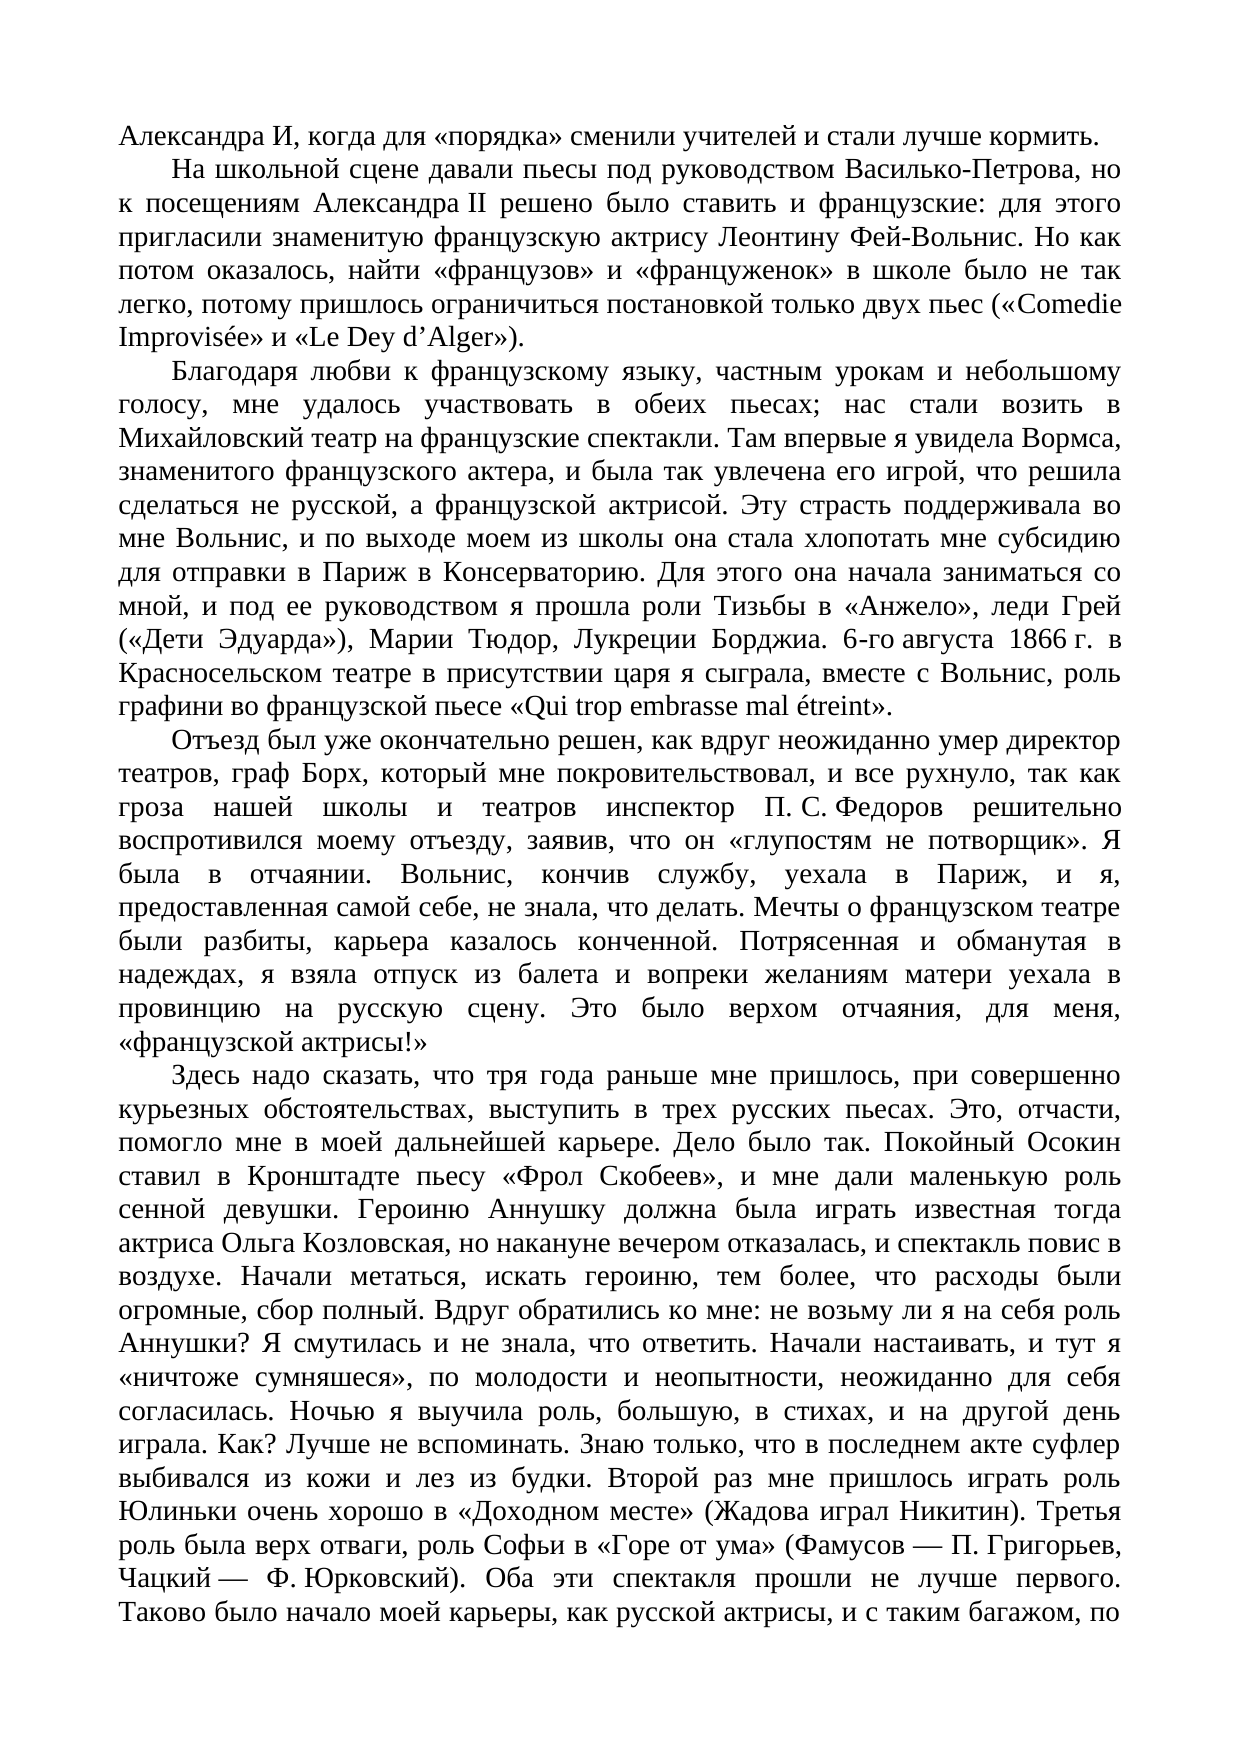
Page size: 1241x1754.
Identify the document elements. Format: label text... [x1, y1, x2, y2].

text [118, 1057, 1122, 1627]
text Отъезд был уже окончательно решен, как вдруг неожиданно умер директор театров, граф Борх, который мне покровительствовал, и все рухнуло, так как гроза нашей школы и театров инспектор П. С. Федоров решительно воспротивился моему отъезду, заявив, что он «глупостям не потворщик». Я была в отчаянии. Вольнис, кончив службу, уехала в Париж, и я, предоставленная самой себе, не знала, что делать. Мечты о французском театре были разбиты, карьера казалось конченной. Потрясенная и обманутая в надеждах, {350} я взяла отпуск из балета и вопреки желаниям матери уехала в провинцию на русскую сцену. Это было верхом отчаяния, для меня, «французской актрисы!» [118, 722, 1122, 1057]
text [118, 118, 1122, 152]
text Благодаря любви к французскому языку, частным урокам и небольшому голосу, мне удалось участвовать в обеих пьесах; нас стали возить в Михайловский театр на французские спектакли. Там впервые я увидела Вормса, знаменитого французского актера, и была так увлечена его игрой, что решила сделаться не русской, а французской актрисой. Эту страсть поддерживала во мне Вольнис, и по выходе моем из школы она стала хлопотать мне субсидию для отправки в Париж в Консерваторию. Для этого она начала заниматься со мной, и под ее руководством я прошла роли Тизьбы в «Анжело», леди Грей («Дети Эдуарда»), Марии Тюдор, Лукреции Борджиа. 6-го августа 1866 г. в Красносельском театре в присутствии царя я сыграла, вместе с Вольнис, роль графини во французской пьесе «Qui trop embrasse mal étreint». [118, 353, 1122, 722]
text {349} На школьной сцене давали пьесы под руководством Василько-Петрова, но к посещениям Александра II решено было ставить и французские: для этого пригласили знаменитую французскую актрису Леонтину Фей-Вольнис. Но как потом оказалось, найти «французов» и «француженок» в школе было не так легко, потому пришлось ограничиться постановкой только двух пьес («Comedie Improvisée» и «Le Dey d’Alger»). [118, 152, 1122, 353]
